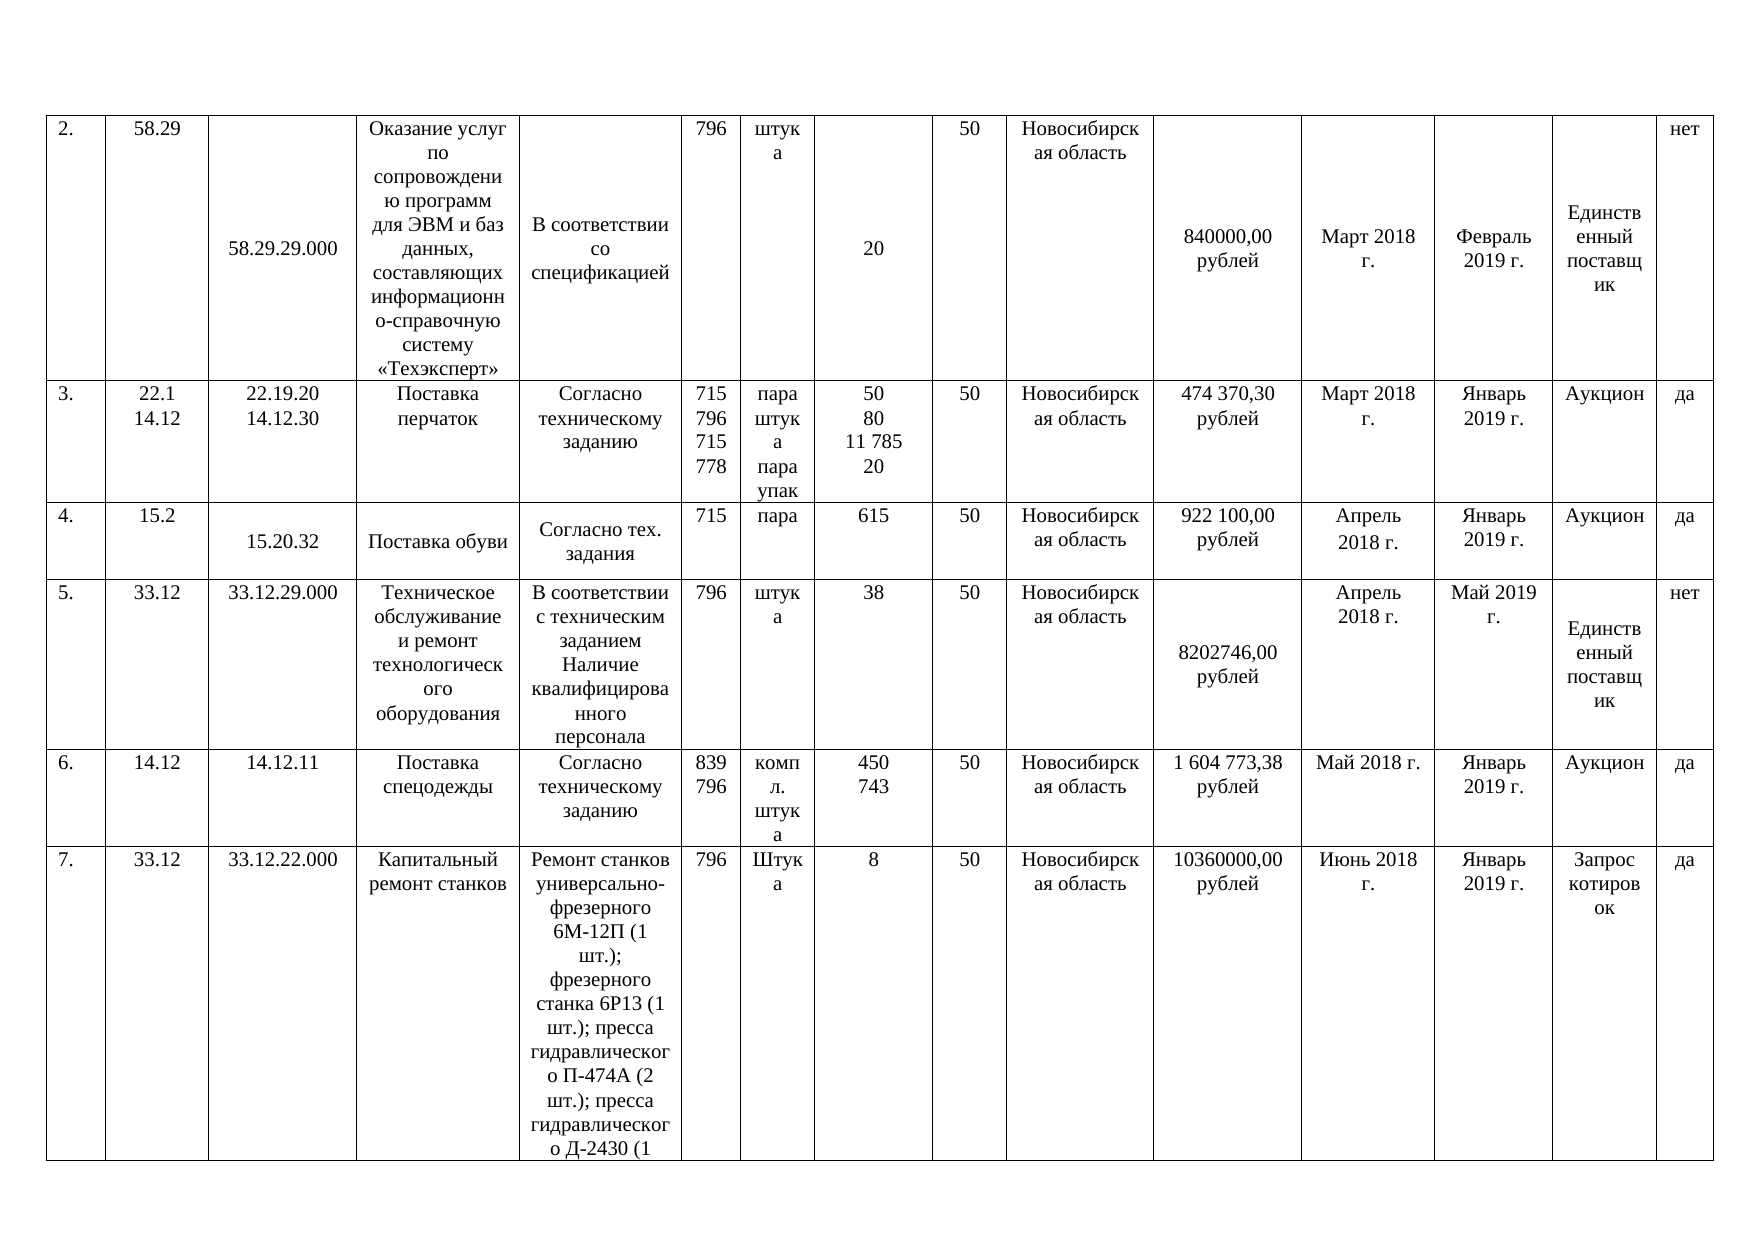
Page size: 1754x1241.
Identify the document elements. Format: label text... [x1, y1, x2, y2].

table_cell Январь 2019 г. [1435, 847, 1552, 1160]
table_cell 50 [933, 847, 1006, 1160]
table_cell 33.12 [106, 847, 208, 1160]
table_cell 20 [815, 116, 932, 380]
table_cell Март 2018 г. [1302, 116, 1434, 380]
table_cell 50 [933, 750, 1006, 846]
table_cell [47, 750, 105, 846]
table_cell Аукцион [1553, 750, 1656, 846]
table_cell Новосибирская область [1007, 503, 1153, 579]
table_cell Новосибирская область [1007, 381, 1153, 502]
table_cell 839 796 [682, 750, 740, 846]
table_cell 58.29.29.000 [209, 116, 356, 380]
table_cell 50 [933, 381, 1006, 502]
table_cell 22.1 14.12 [106, 381, 208, 502]
table_cell да [1657, 847, 1713, 1160]
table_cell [1553, 116, 1656, 380]
table_cell Согласно тех. задания [520, 503, 681, 579]
table_cell Оказание услуг по сопровождению программ для ЭВМ и баз данных, составляющих информационно-справочную систему «Техэксперт» [357, 116, 519, 380]
table_cell 450 743 [815, 750, 932, 846]
table_cell 10360000,00 рублей [1154, 847, 1301, 1160]
table_cell да [1657, 503, 1713, 579]
table_cell [47, 580, 105, 748]
table_cell Март 2018 г. [1302, 381, 1434, 502]
table_cell штука [741, 580, 814, 748]
table_cell В соответствии со спецификацией [520, 116, 681, 380]
table_cell 50 [933, 580, 1006, 748]
table_cell Апрель 2018 г. [1302, 580, 1434, 748]
table_cell Аукцион [1553, 503, 1656, 579]
table_cell Согласно техническому заданию [520, 750, 681, 846]
table_cell пара [741, 503, 814, 579]
table_cell 58.29 [106, 116, 208, 380]
table_cell Январь 2019 г. [1435, 381, 1552, 502]
table_cell Апрель 2018 г. [1302, 503, 1434, 579]
table_cell штука [741, 116, 814, 380]
table_cell Январь 2019 г. [1435, 503, 1552, 579]
table_cell [47, 847, 105, 1160]
table_cell Февраль 2019 г. [1435, 116, 1552, 380]
table_cell Май 2019 г. [1435, 580, 1552, 748]
table_cell 796 [682, 116, 740, 380]
table_cell 50 [933, 116, 1006, 380]
table_cell 715 [682, 503, 740, 579]
table_cell да [1657, 750, 1713, 846]
table_cell 22.19.20 14.12.30 [209, 381, 356, 502]
table_cell 33.12 [106, 580, 208, 748]
table_cell 715 796 715 778 [682, 381, 740, 502]
table_cell Новосибирская область [1007, 750, 1153, 846]
table_cell 50 [933, 503, 1006, 579]
table_cell 50 80 11 785 20 [815, 381, 932, 502]
table_cell 33.12.22.000 [209, 847, 356, 1160]
table_cell Поставка обуви [357, 503, 519, 579]
table_cell 15.2 [106, 503, 208, 579]
table_cell пара штука пара упак [741, 381, 814, 502]
table_cell нет [1657, 116, 1713, 380]
table_cell [47, 381, 105, 502]
table_cell Июнь 2018 г. [1302, 847, 1434, 1160]
table_cell 474 370,30 рублей [1154, 381, 1301, 502]
table_cell 14.12.11 [209, 750, 356, 846]
table_cell 8 [815, 847, 932, 1160]
table_cell Штука [741, 847, 814, 1160]
table_cell 840000,00 рублей [1154, 116, 1301, 380]
table_cell 14.12 [106, 750, 208, 846]
table_cell 796 [682, 847, 740, 1160]
table_cell Запрос котировок [1553, 847, 1656, 1160]
table_cell Техническое обслуживание и ремонт технологического оборудования [357, 580, 519, 748]
table_cell Поставка спецодежды [357, 750, 519, 846]
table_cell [1007, 116, 1153, 380]
table_cell Поставка перчаток [357, 381, 519, 502]
table_cell Согласно техническому заданию [520, 381, 681, 502]
table_cell [47, 116, 105, 380]
table_cell Май 2018 г. [1302, 750, 1434, 846]
table_cell 796 [682, 580, 740, 748]
table_cell [47, 503, 105, 579]
table_cell 615 [815, 503, 932, 579]
table_cell 15.20.32 [209, 503, 356, 579]
table_cell 1 604 773,38 рублей [1154, 750, 1301, 846]
table_cell 33.12.29.000 [209, 580, 356, 748]
table_cell В соответствии с техническим заданием Наличие квалифицированного персонала [520, 580, 681, 748]
table_cell компл. штука [741, 750, 814, 846]
table_cell нет [1657, 580, 1713, 748]
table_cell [1007, 847, 1153, 1160]
table_cell Аукцион [1553, 381, 1656, 502]
table_cell 8202746,00 рублей [1154, 580, 1301, 748]
table_cell 922 100,00 рублей [1154, 503, 1301, 579]
table_cell 38 [815, 580, 932, 748]
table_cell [357, 847, 519, 1160]
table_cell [520, 847, 681, 1160]
table_cell Январь 2019 г. [1435, 750, 1552, 846]
table_cell Единственный поставщик [1553, 580, 1656, 748]
table_cell да [1657, 381, 1713, 502]
table_cell Новосибирская область [1007, 580, 1153, 748]
